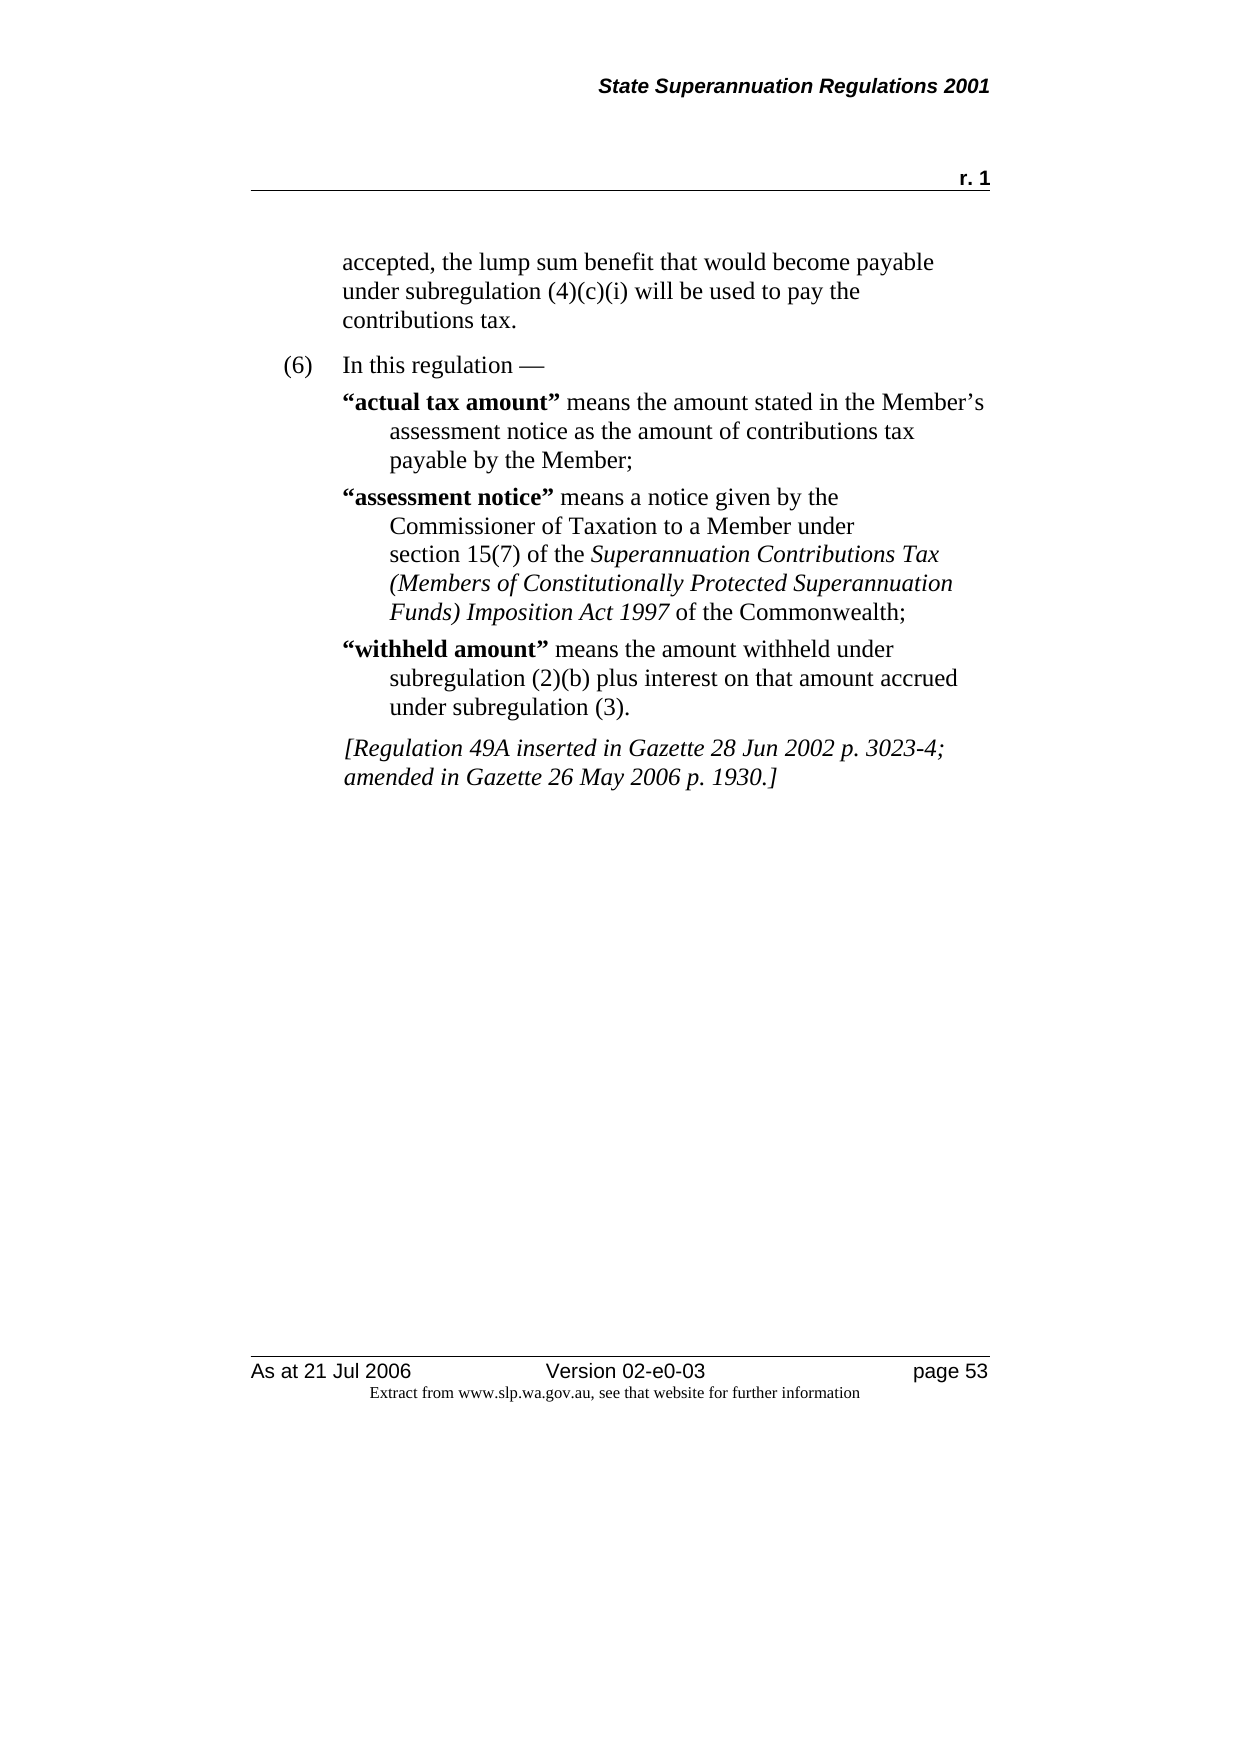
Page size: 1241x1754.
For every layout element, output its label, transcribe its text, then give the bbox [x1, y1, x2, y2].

text “assessment notice” means a notice given by the Commissioner of Taxation to a Member under section 15(7) of the Superannuation Contributions Tax (Members of Constitutionally Protected Superannuation Funds) Imposition Act 1997 of the Commonwealth; [251, 482, 990, 626]
text (6) In this regulation — [251, 350, 990, 379]
text “withheld amount” means the amount withheld under subregulation (2)(b) plus interest on that amount accrued under subregulation (3). [251, 634, 990, 720]
text [Regulation 49A inserted in Gazette 28 Jun 2002 p. 3023-4; amended in Gazette 26 May 2006 p. 1930.] [251, 733, 990, 790]
text “actual tax amount” means the amount stated in the Member’s assessment notice as the amount of contributions tax payable by the Member; [251, 387, 990, 474]
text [251, 247, 990, 334]
